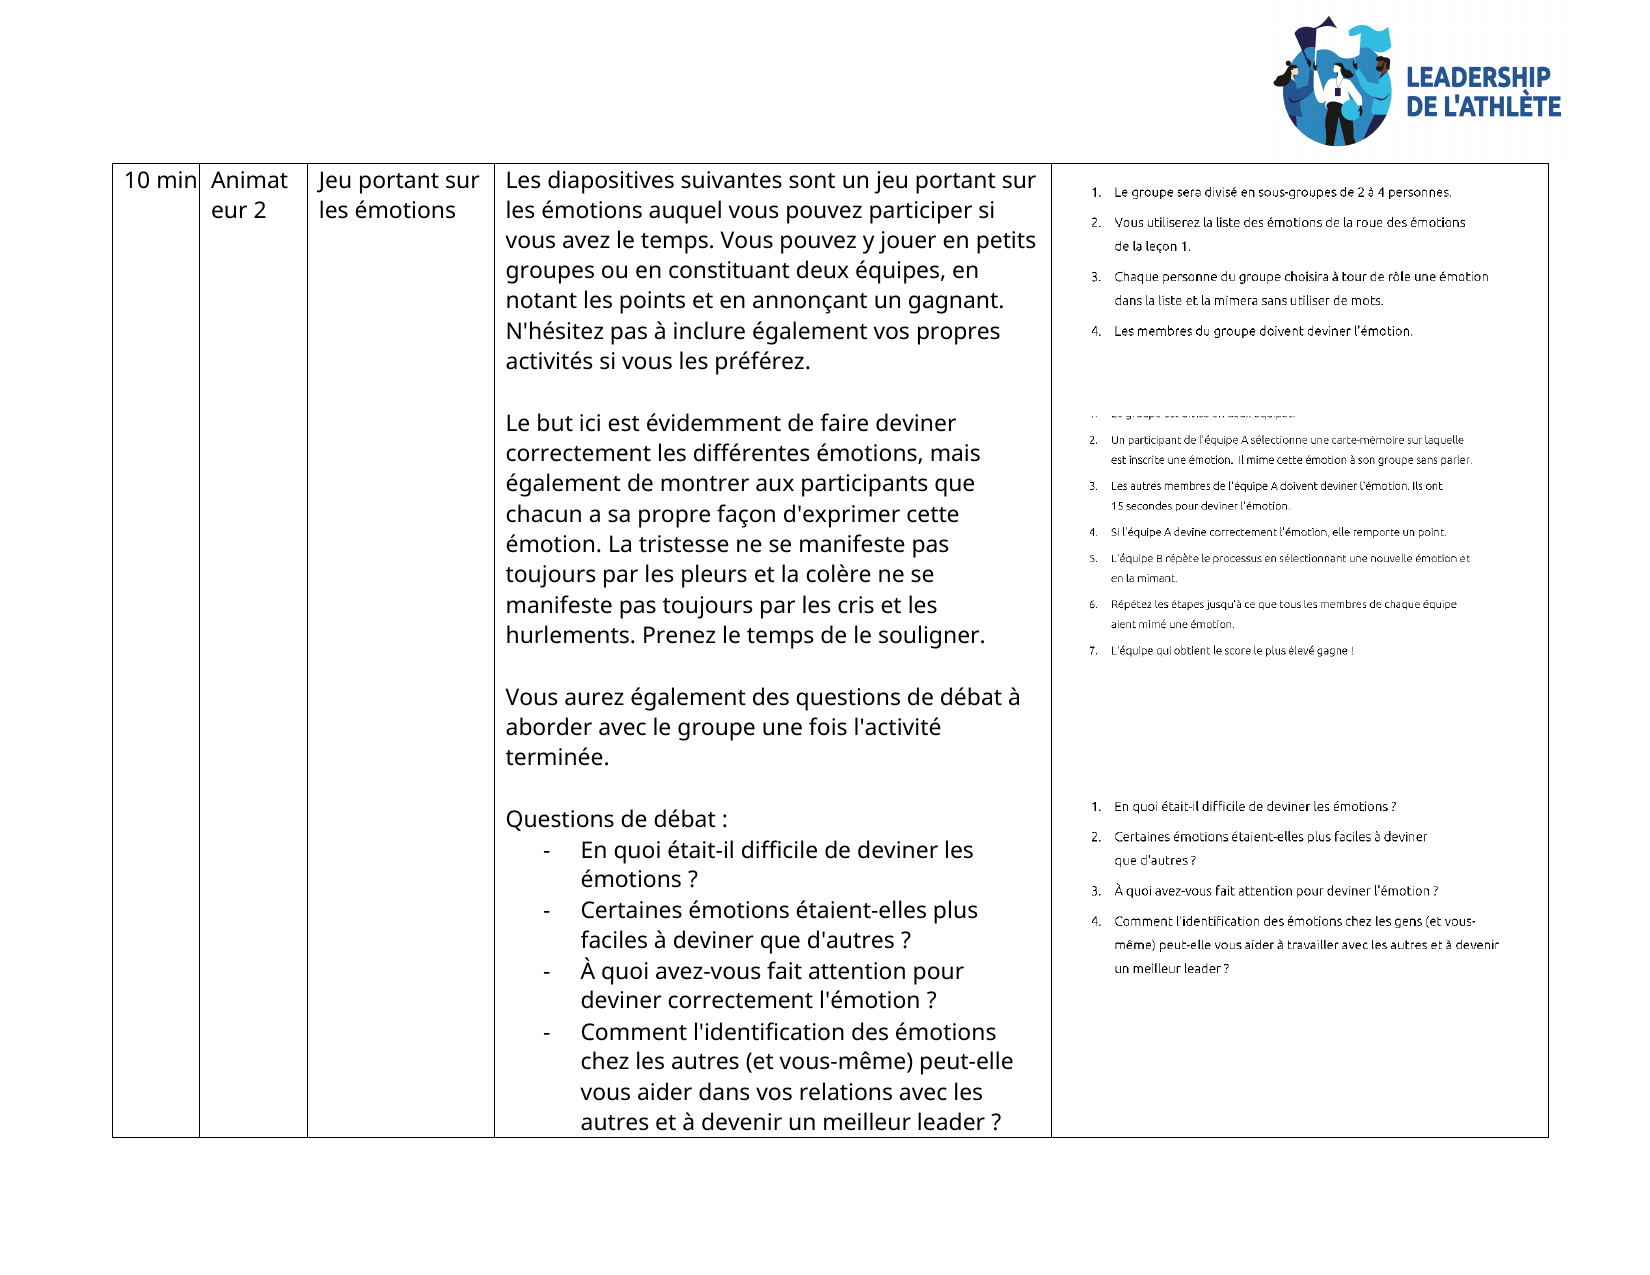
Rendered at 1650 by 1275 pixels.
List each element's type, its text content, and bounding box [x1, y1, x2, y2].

table_cell Animateur 2 [200, 164, 307, 1137]
picture [1062, 164, 1537, 367]
table_cell [1052, 164, 1548, 1137]
picture [1062, 416, 1506, 674]
table_cell Jeu portant sur les émotions [308, 164, 494, 1137]
table_cell Les diapositives suivantes sont un jeu portant sur les émotions auquel vous pouvez participer si vous avez le temps. Vous pouvez y jouer en petits groupes ou en constituant deux équipes, en notant les points et en annonçant un gagnant. N'hésitez pas à inclure également vos propres activités si vous les préférez. Le but ici est évidemment de faire deviner correctement les différentes émotions, mais également de montrer aux participants que chacun a sa propre façon d'exprimer cette émotion. La tristesse ne se manifeste pas toujours par les pleurs et la colère ne se manifeste pas toujours par les cris et les hurlements. Prenez le temps de le souligner. Vous aurez également des questions de débat à aborder avec le groupe une fois l'activité terminée. Questions de débat : En quoi était-il difficile de deviner les émotions ? Certaines émotions étaient-elles plus faciles à deviner que d'autres ? À quoi avez-vous fait attention pour deviner correctement l'émotion ? Comment l'identification des émotions chez les autres (et vous-même) peut-elle vous aider dans vos relations avec les autres et à devenir un meilleur leader ? [495, 164, 1051, 1137]
picture [1263, 0, 1570, 160]
picture [1062, 766, 1537, 989]
table_cell 10 min [113, 164, 199, 1137]
